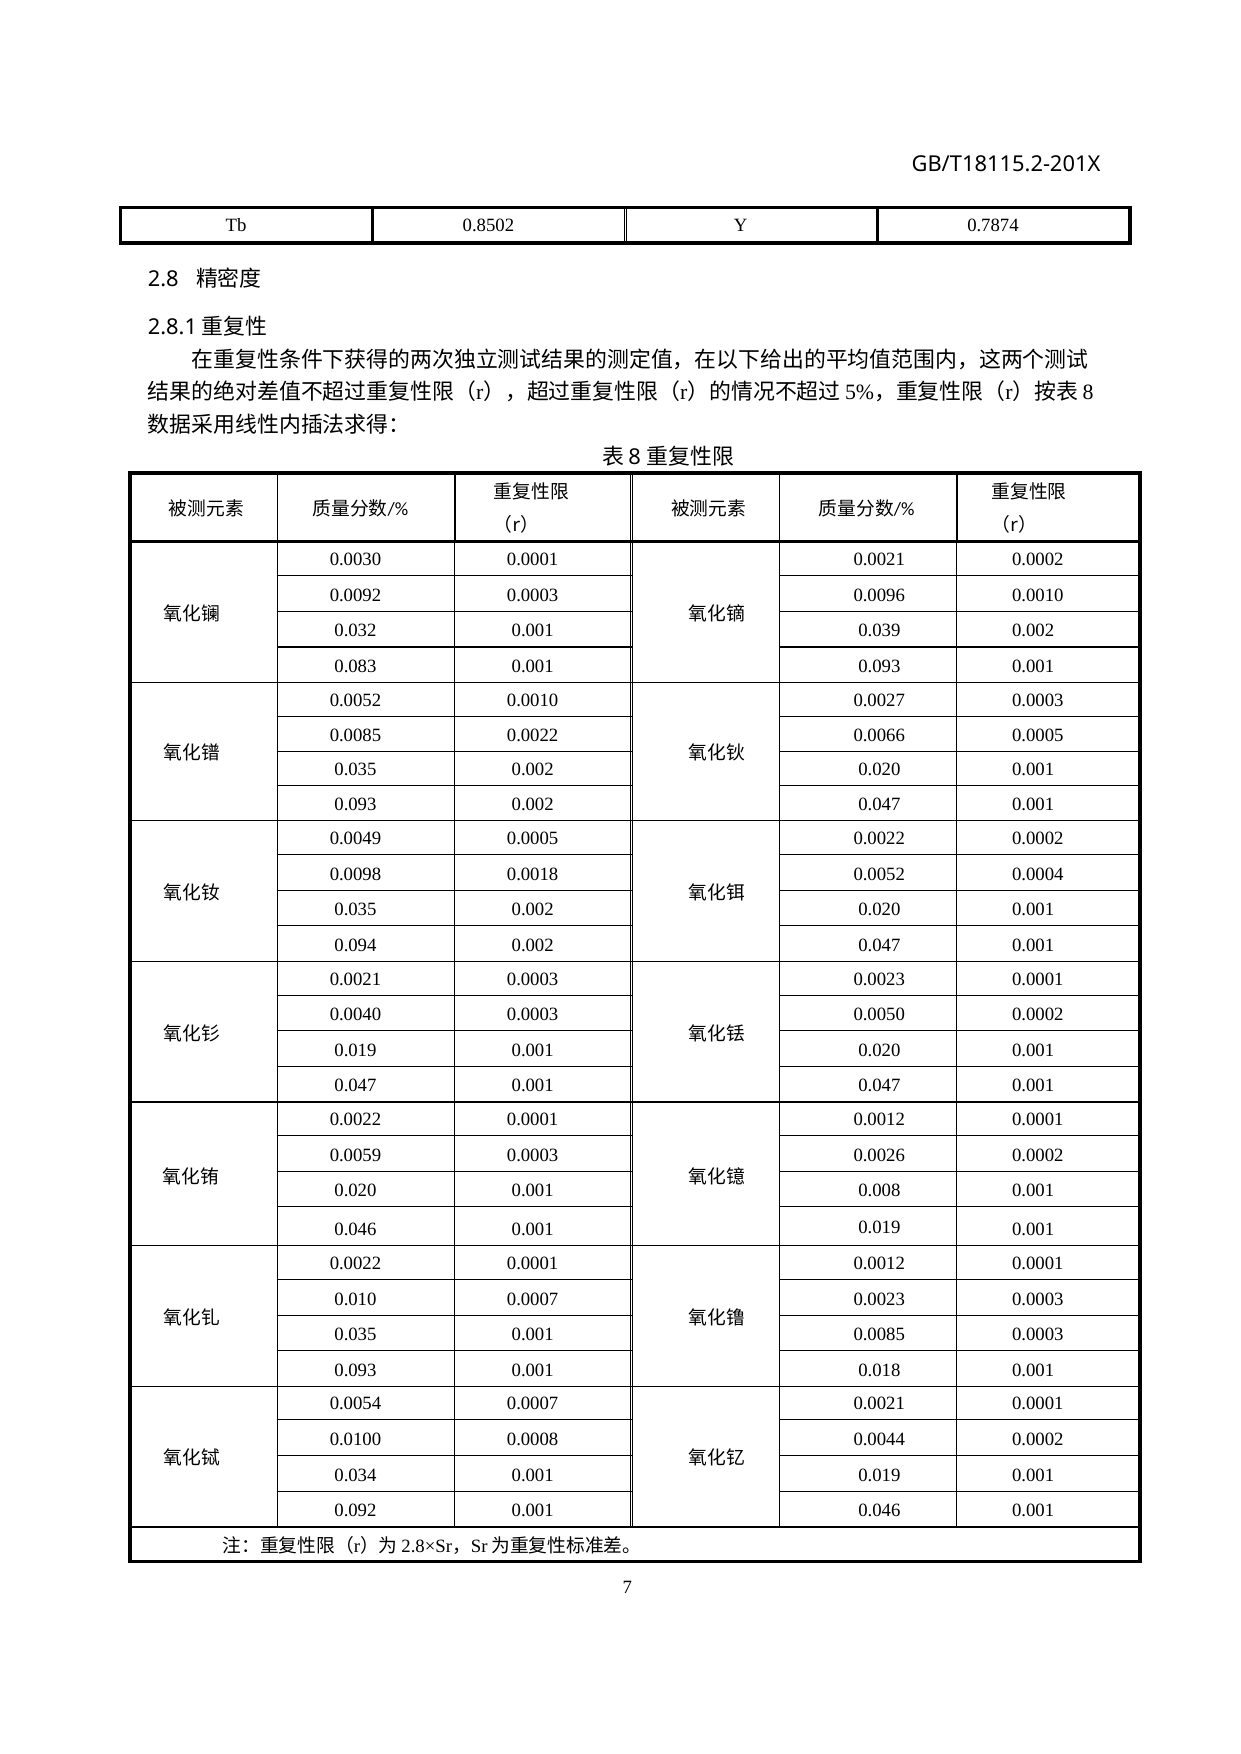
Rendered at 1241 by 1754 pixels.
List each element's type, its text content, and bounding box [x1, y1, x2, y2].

table_cell 0.001 [455, 1492, 630, 1526]
text 在重复性条件下获得的两次独立测试结果的测定值，在以下给出的平均值范围内，这两个测试结果的绝对差值不超过重复性限（r），超过重复性限（r）的情况不超过5%，重复性限（r）按表8数据采用线性内插法求得： [148, 341, 1100, 439]
table_cell 0.001 [455, 1172, 630, 1206]
table_cell 0.0050 [780, 996, 956, 1030]
table_cell 0.0040 [278, 996, 454, 1030]
table_cell 氧化镥 [633, 1246, 779, 1386]
table_cell 0.001 [957, 1456, 1138, 1491]
table_header 被测元素 [633, 475, 779, 539]
table_cell 0.0010 [957, 576, 1138, 611]
table_cell 0.0001 [455, 543, 630, 575]
table_cell 0.019 [278, 1031, 454, 1066]
table_cell 0.0002 [957, 543, 1138, 575]
table_cell 0.0002 [957, 996, 1138, 1030]
table_cell 0.094 [278, 926, 454, 961]
table_cell 0.0008 [455, 1420, 630, 1455]
table_cell 0.001 [957, 1351, 1138, 1386]
table_cell 氧化钇 [633, 1387, 779, 1526]
text 表8 重复性限 [191, 439, 1100, 471]
table_cell 0.0001 [455, 1103, 630, 1135]
table_cell 0.083 [278, 648, 454, 682]
table_cell 0.001 [455, 1316, 630, 1350]
table_cell 0.001 [455, 1456, 630, 1491]
table_cell 0.001 [957, 752, 1138, 785]
table_cell 氧化钬 [633, 683, 779, 820]
table_cell 0.047 [278, 1067, 454, 1101]
table_cell 氧化铕 [132, 1103, 277, 1245]
table_cell 0.0023 [780, 1280, 956, 1314]
table_cell 0.046 [780, 1492, 956, 1526]
table_cell 0.0001 [957, 1246, 1138, 1279]
table_cell 0.020 [780, 1031, 956, 1066]
table_cell 0.0052 [780, 855, 956, 889]
text 2.8.1重复性 [148, 309, 1100, 341]
table_cell 0.001 [455, 648, 630, 682]
table_cell 0.002 [455, 926, 630, 961]
table_cell 0.046 [278, 1207, 454, 1245]
table_cell 氧化镝 [633, 543, 779, 682]
table_cell 0.0027 [780, 683, 956, 716]
table_cell 0.002 [455, 786, 630, 820]
table_cell 0.0001 [957, 962, 1138, 994]
table_cell 0.001 [957, 891, 1138, 925]
table_cell 0.039 [780, 612, 956, 646]
table_cell 氧化铒 [633, 821, 779, 961]
table_cell 0.020 [780, 891, 956, 925]
table_cell 0.0003 [455, 576, 630, 611]
table_cell 0.0005 [957, 717, 1138, 751]
table_cell 0.002 [957, 612, 1138, 646]
table_cell 0.0003 [957, 683, 1138, 716]
table_cell 0.0001 [455, 1246, 630, 1279]
table_cell 0.0022 [278, 1246, 454, 1279]
table_cell 0.001 [957, 1172, 1138, 1206]
table_cell 0.0096 [780, 576, 956, 611]
table_cell 0.0049 [278, 821, 454, 854]
table_cell 氧化镧 [132, 543, 277, 682]
table_cell 0.0066 [780, 717, 956, 751]
table_cell 0.0054 [278, 1387, 454, 1419]
table_header 重复性限（r） [958, 475, 1138, 539]
table_cell 氧化铽 [132, 1387, 277, 1526]
table_cell 0.0026 [780, 1136, 956, 1171]
table_cell 0.0003 [957, 1280, 1138, 1314]
table_header 被测元素 [132, 475, 277, 539]
table_cell 注：重复性限（r）为2.8×Sr，Sr为重复性标准差。 [132, 1528, 1138, 1560]
table_cell 0.0010 [455, 683, 630, 716]
table_cell 0.020 [780, 752, 956, 785]
table_cell 0.0098 [278, 855, 454, 889]
table_cell 0.0085 [278, 717, 454, 751]
table_cell 0.001 [455, 1031, 630, 1066]
table_cell 氧化铥 [633, 962, 779, 1101]
table_cell 0.047 [780, 926, 956, 961]
table_cell 氧化钆 [132, 1246, 277, 1386]
table_cell 0.0003 [455, 1136, 630, 1171]
table_cell 0.0044 [780, 1420, 956, 1455]
table_cell 0.0018 [455, 855, 630, 889]
table_cell 0.0003 [455, 962, 630, 994]
table_header 质量分数/% [278, 475, 454, 539]
table_cell 0.001 [957, 1492, 1138, 1526]
table_cell 0.035 [278, 1316, 454, 1350]
table_cell 0.047 [780, 786, 956, 820]
table_cell 0.001 [957, 1031, 1138, 1066]
table_cell 0.020 [278, 1172, 454, 1206]
table_cell 0.001 [455, 1351, 630, 1386]
table_cell 0.0012 [780, 1103, 956, 1135]
table_cell 0.0100 [278, 1420, 454, 1455]
table_cell 0.002 [455, 891, 630, 925]
table_cell 0.0002 [957, 1136, 1138, 1171]
table_cell 氧化钕 [132, 821, 277, 961]
table_cell 0.018 [780, 1351, 956, 1386]
table_cell 0.035 [278, 891, 454, 925]
table_cell 0.001 [957, 926, 1138, 961]
table_cell 0.035 [278, 752, 454, 785]
table_cell 0.7874 [879, 209, 1128, 241]
table_cell 0.0004 [957, 855, 1138, 889]
table_cell 0.0030 [278, 543, 454, 575]
table_cell 0.0092 [278, 576, 454, 611]
table_cell 0.034 [278, 1456, 454, 1491]
table_cell 氧化镱 [633, 1103, 779, 1245]
table_cell 0.0021 [780, 543, 956, 575]
table_cell 0.093 [278, 786, 454, 820]
text 2.8 精密度 [148, 261, 1122, 293]
table_cell 0.0021 [278, 962, 454, 994]
table_cell 0.0085 [780, 1316, 956, 1350]
table_cell 0.0002 [957, 821, 1138, 854]
table_cell 0.8502 [374, 209, 624, 241]
table_cell 0.001 [455, 1207, 630, 1245]
table_cell 0.001 [957, 648, 1138, 682]
table_cell 0.001 [455, 1067, 630, 1101]
table_cell 0.0005 [455, 821, 630, 854]
table_cell 0.0022 [780, 821, 956, 854]
table_cell Tb [122, 209, 371, 241]
table_cell 0.0023 [780, 962, 956, 994]
table_cell 0.032 [278, 612, 454, 646]
table_cell 氧化钐 [132, 962, 277, 1101]
table_cell 0.0022 [455, 717, 630, 751]
table_cell 0.0002 [957, 1420, 1138, 1455]
table_cell 0.0003 [957, 1316, 1138, 1350]
table_cell 0.0007 [455, 1387, 630, 1419]
table_header 质量分数/% [780, 475, 956, 539]
table_cell 0.0001 [957, 1387, 1138, 1419]
table_cell 0.0021 [780, 1387, 956, 1419]
table_cell 0.001 [957, 786, 1138, 820]
table_cell 0.093 [780, 648, 956, 682]
table_cell 0.0022 [278, 1103, 454, 1135]
table_cell 0.002 [455, 752, 630, 785]
table_cell 0.008 [780, 1172, 956, 1206]
table_cell 0.001 [455, 612, 630, 646]
table_cell 0.0052 [278, 683, 454, 716]
table_cell 0.0001 [957, 1103, 1138, 1135]
table_cell Y [627, 209, 876, 241]
table_cell 0.0007 [455, 1280, 630, 1314]
table_cell 0.001 [957, 1067, 1138, 1101]
table_cell 0.092 [278, 1492, 454, 1526]
table_cell 0.019 [780, 1207, 956, 1245]
table_cell 0.019 [780, 1456, 956, 1491]
table_cell 0.0059 [278, 1136, 454, 1171]
table_cell 0.010 [278, 1280, 454, 1314]
table_cell 氧化镨 [132, 683, 277, 820]
table_cell 0.0012 [780, 1246, 956, 1279]
table_cell 0.047 [780, 1067, 956, 1101]
table_cell 0.0003 [455, 996, 630, 1030]
table_header 重复性限（r） [456, 475, 630, 539]
table_cell 0.093 [278, 1351, 454, 1386]
table_cell 0.001 [957, 1207, 1138, 1245]
